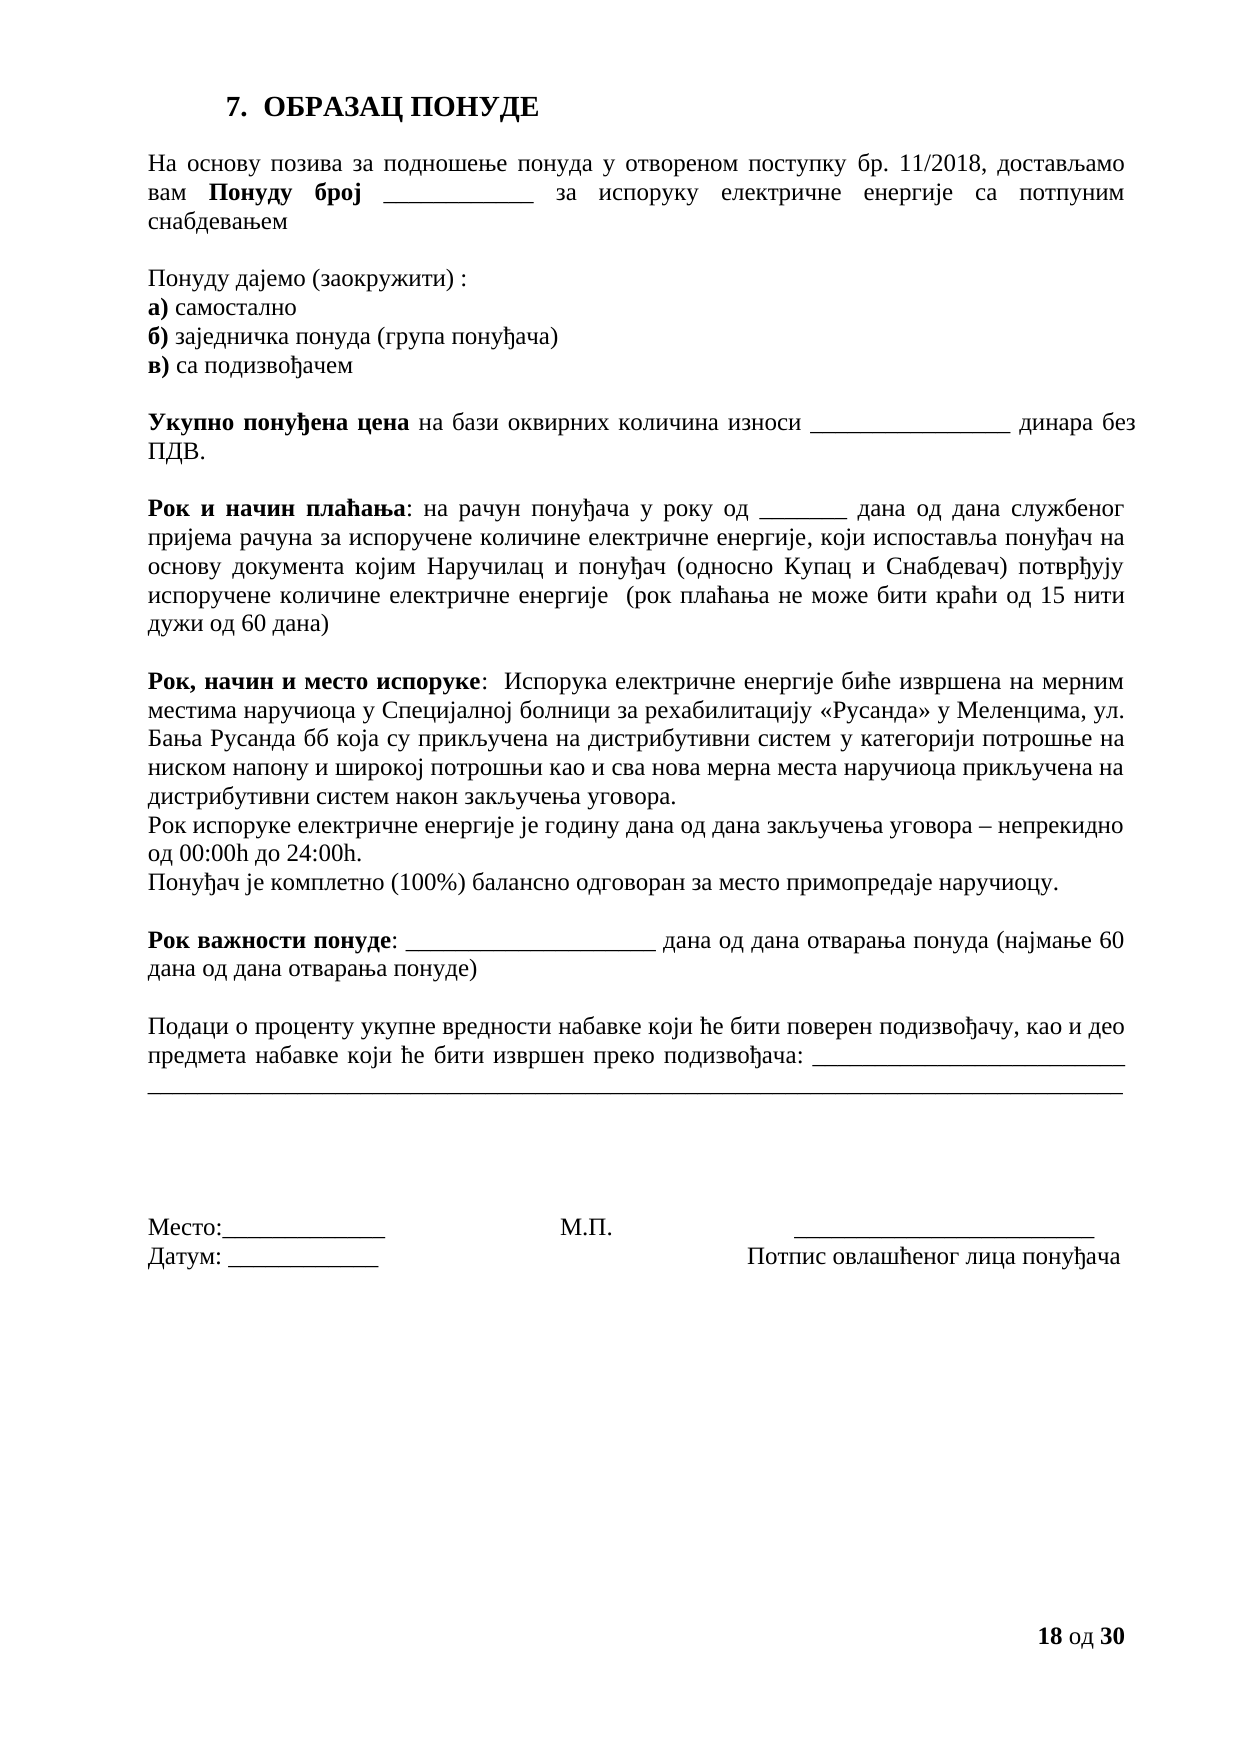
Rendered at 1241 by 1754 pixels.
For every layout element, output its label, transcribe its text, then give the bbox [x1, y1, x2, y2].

text Датум: ____________ Потпис овлашћеног лица понуђача [148, 1241, 1125, 1270]
text б) заједничка понуда (група понуђача) [148, 321, 1125, 350]
text Рок, начин и место испоруке: Испорука електричне енергије биће извршена на мерним местима наручиоца у Специјалној болници за рехабилитацију «Русанда» у Меленцима, ул. Бања Русанда бб која су прикључена на дистрибутивни систем у категорији потрошње на ниском напону и широкој потрошњи као и сва нова мерна места наручиоца прикључена на дистрибутивни систем након закључења уговора. [148, 666, 1125, 810]
text Рок важности понуде: ____________________ дана од дана отварања понуда (најмање 60 дана од дана отварања понуде) [148, 925, 1125, 982]
text Рок испоруке електричне енергије је годину дана од дана закључења уговора – непрекидно од 00:00h до 24:00h. [148, 810, 1125, 867]
text Укупно понуђена цена на бази оквирних количина износи ________________ динара без ПДВ. [148, 407, 1136, 465]
text в) са подизвођачем [148, 350, 1125, 378]
text Рок и начин плаћања: на рачун понуђача у року од _______ дана од дана службеног пријема рачуна за испоручене количине електричне енергије, који испоставља понуђач на основу документа којим Наручилац и понуђач (односно Купац и Снабдевач) потврђују испоручене количине електричне енергије (рок плаћања не може бити краћи од 15 нити дужи од 60 дана) [148, 493, 1125, 637]
text На основу позива за подношење понуда у отвореном поступку бр. 11/2018, достављамо вам Понуду број ____________ за испоруку електричне енергије са потпуним снабдевањем [148, 148, 1125, 235]
text Место:_____________ М.П. ________________________ [148, 1212, 1125, 1241]
text Понуђач је комплетно (100%) балансно одговоран за место примопредаје наручиоцу. [148, 867, 1125, 896]
text Понуду дајемо (заокружити) : [148, 263, 1125, 292]
text а) самостално [148, 292, 1125, 321]
list ОБРАЗАЦ ПОНУДЕ [226, 89, 1125, 122]
list Подаци о проценту укупне вредности набавке који ће бити поверен подизвођачу, као и део предмета набавке који ће бити извршен преко подизвођача: _________________________ ______________________________________________________________________________ [148, 1011, 1125, 1097]
